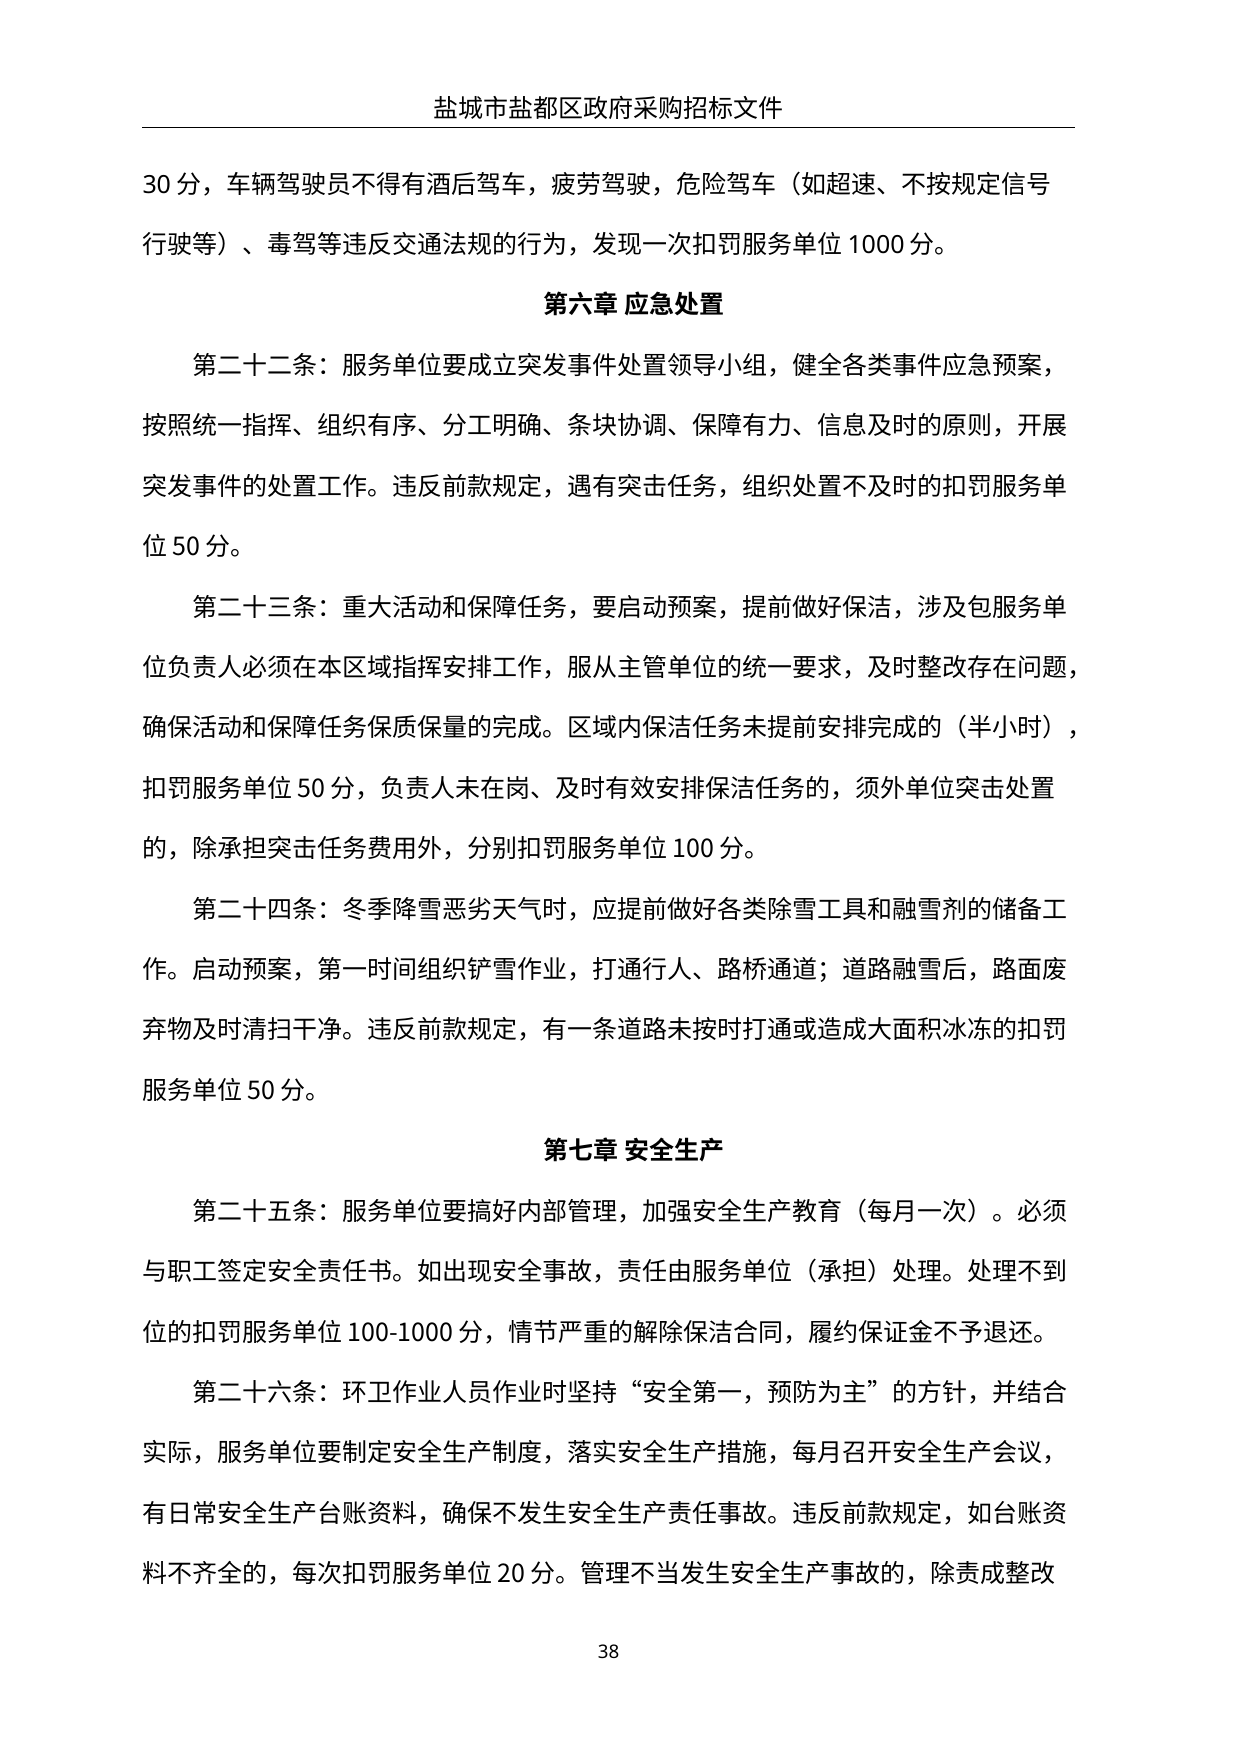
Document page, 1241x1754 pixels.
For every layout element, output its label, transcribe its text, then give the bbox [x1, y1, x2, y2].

text 第七章 安全生产 [142, 1119, 1075, 1179]
text 第六章 应急处置 [142, 273, 1075, 333]
text 第二十四条：冬季降雪恶劣天气时，应提前做好各类除雪工具和融雪剂的储备工作。启动预案，第一时间组织铲雪作业，打通行人、路桥通道；道路融雪后，路面废弃物及时清扫干净。违反前款规定，有一条道路未按时打通或造成大面积冰冻的扣罚服务单位50分。 [142, 877, 1075, 1119]
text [142, 152, 1075, 273]
text 第二十五条：服务单位要搞好内部管理，加强安全生产教育（每月一次）。必须与职工签定安全责任书。如出现安全事故，责任由服务单位（承担）处理。处理不到位的扣罚服务单位100-1000分，情节严重的解除保洁合同，履约保证金不予退还。 [142, 1179, 1075, 1360]
text 第二十二条：服务单位要成立突发事件处置领导小组，健全各类事件应急预案，按照统一指挥、组织有序、分工明确、条块协调、保障有力、信息及时的原则，开展突发事件的处置工作。违反前款规定，遇有突击任务，组织处置不及时的扣罚服务单位50分。 [142, 333, 1075, 575]
text 第二十三条：重大活动和保障任务，要启动预案，提前做好保洁，涉及包服务单位负责人必须在本区域指挥安排工作，服从主管单位的统一要求，及时整改存在问题，确保活动和保障任务保质保量的完成。区域内保洁任务未提前安排完成的（半小时），扣罚服务单位50分，负责人未在岗、及时有效安排保洁任务的，须外单位突击处置的，除承担突击任务费用外，分别扣罚服务单位100分。 [142, 575, 1075, 877]
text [142, 1360, 1075, 1602]
